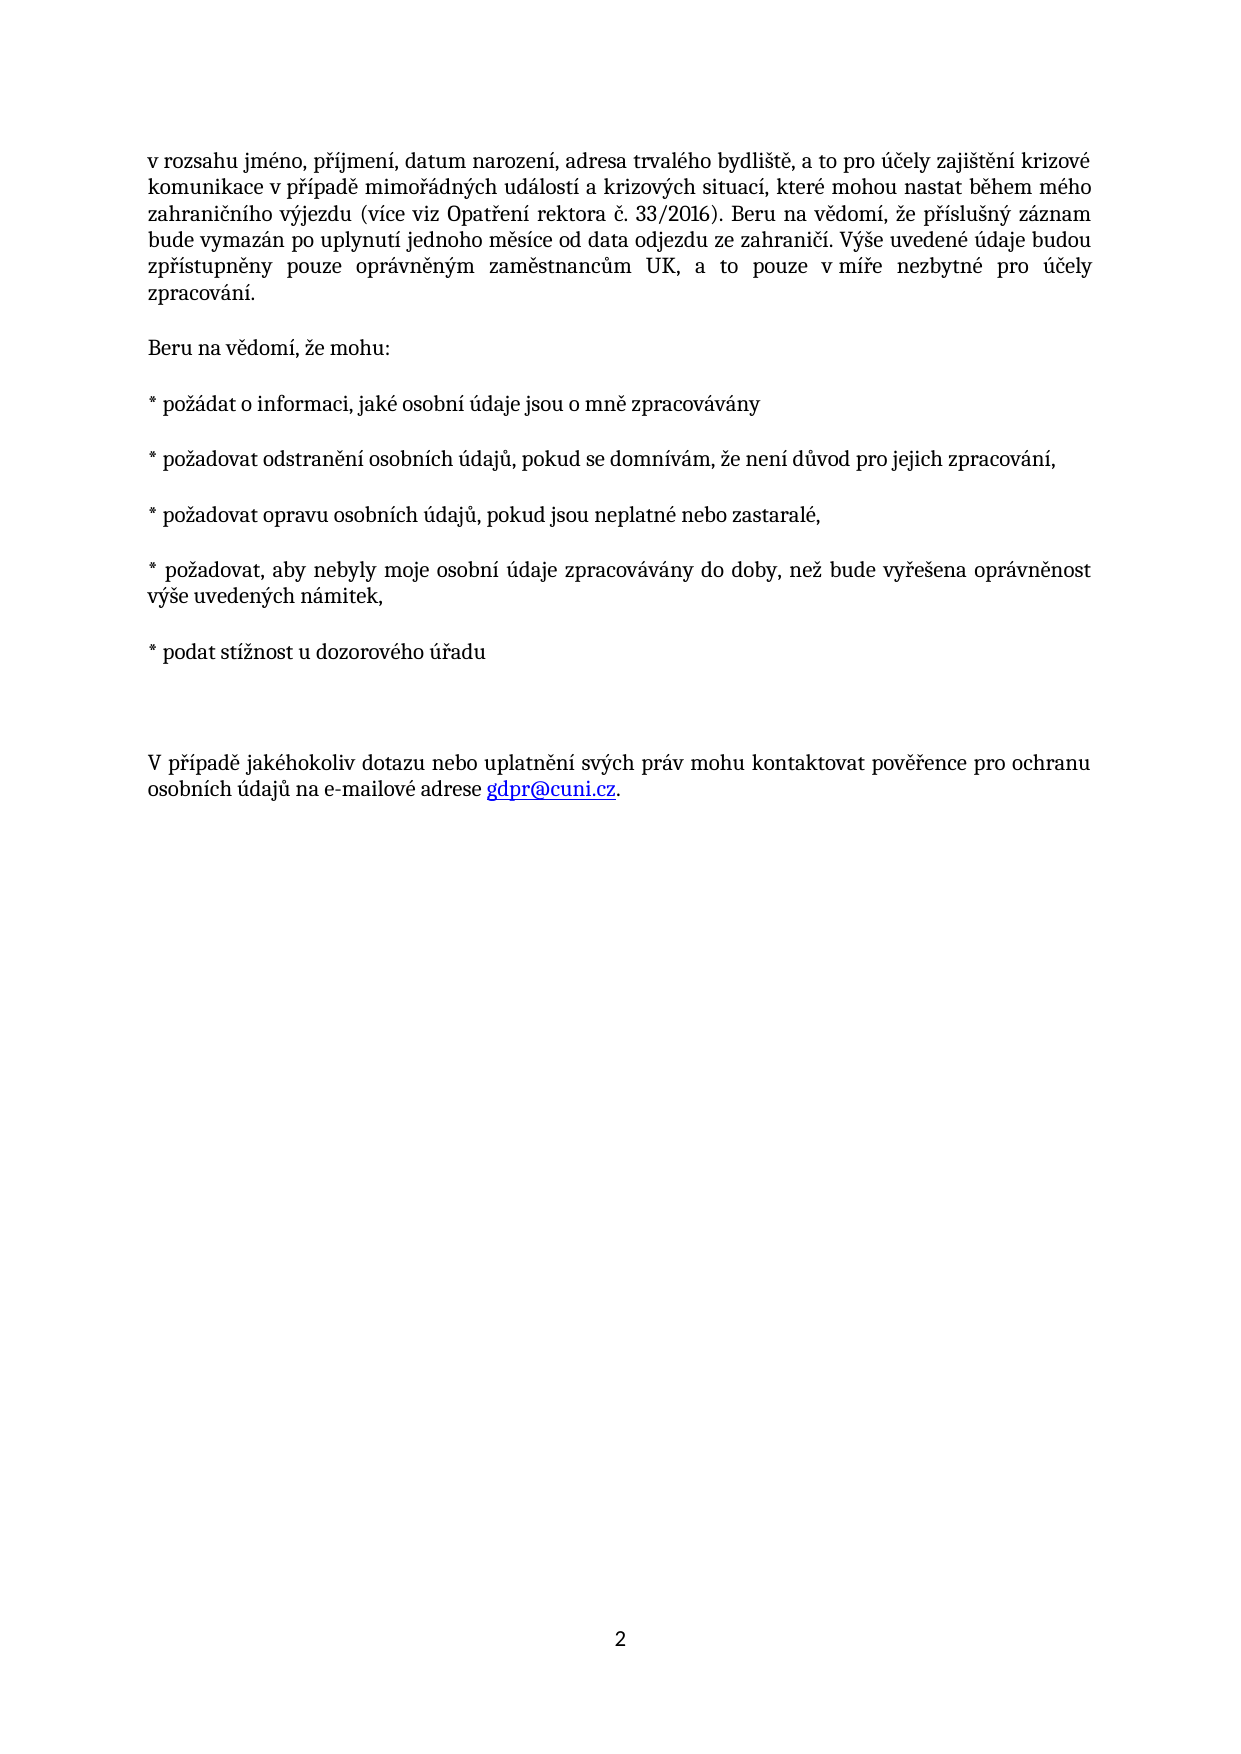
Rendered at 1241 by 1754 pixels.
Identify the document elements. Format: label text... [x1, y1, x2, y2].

text * požadovat opravu osobních údajů, pokud jsou neplatné nebo zastaralé, [148, 501, 1093, 528]
text V případě jakéhokoliv dotazu nebo uplatnění svých práv mohu kontaktovat pověřence pro ochranu osobních údajů na e-mailové adrese gdpr@cuni.cz. [148, 750, 1093, 803]
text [148, 148, 1093, 306]
text * požádat o informaci, jaké osobní údaje jsou o mně zpracovávány [148, 390, 1093, 417]
text * požadovat, aby nebyly moje osobní údaje zpracovávány do doby, než bude vyřešena oprávněnost výše uvedených námitek, [148, 557, 1093, 610]
text Beru na vědomí, že mohu: [148, 335, 1093, 361]
text * požadovat odstranění osobních údajů, pokud se domnívám, že není důvod pro jejich zpracování, [148, 446, 1093, 472]
text * podat stížnost u dozorového úřadu [148, 639, 1093, 665]
